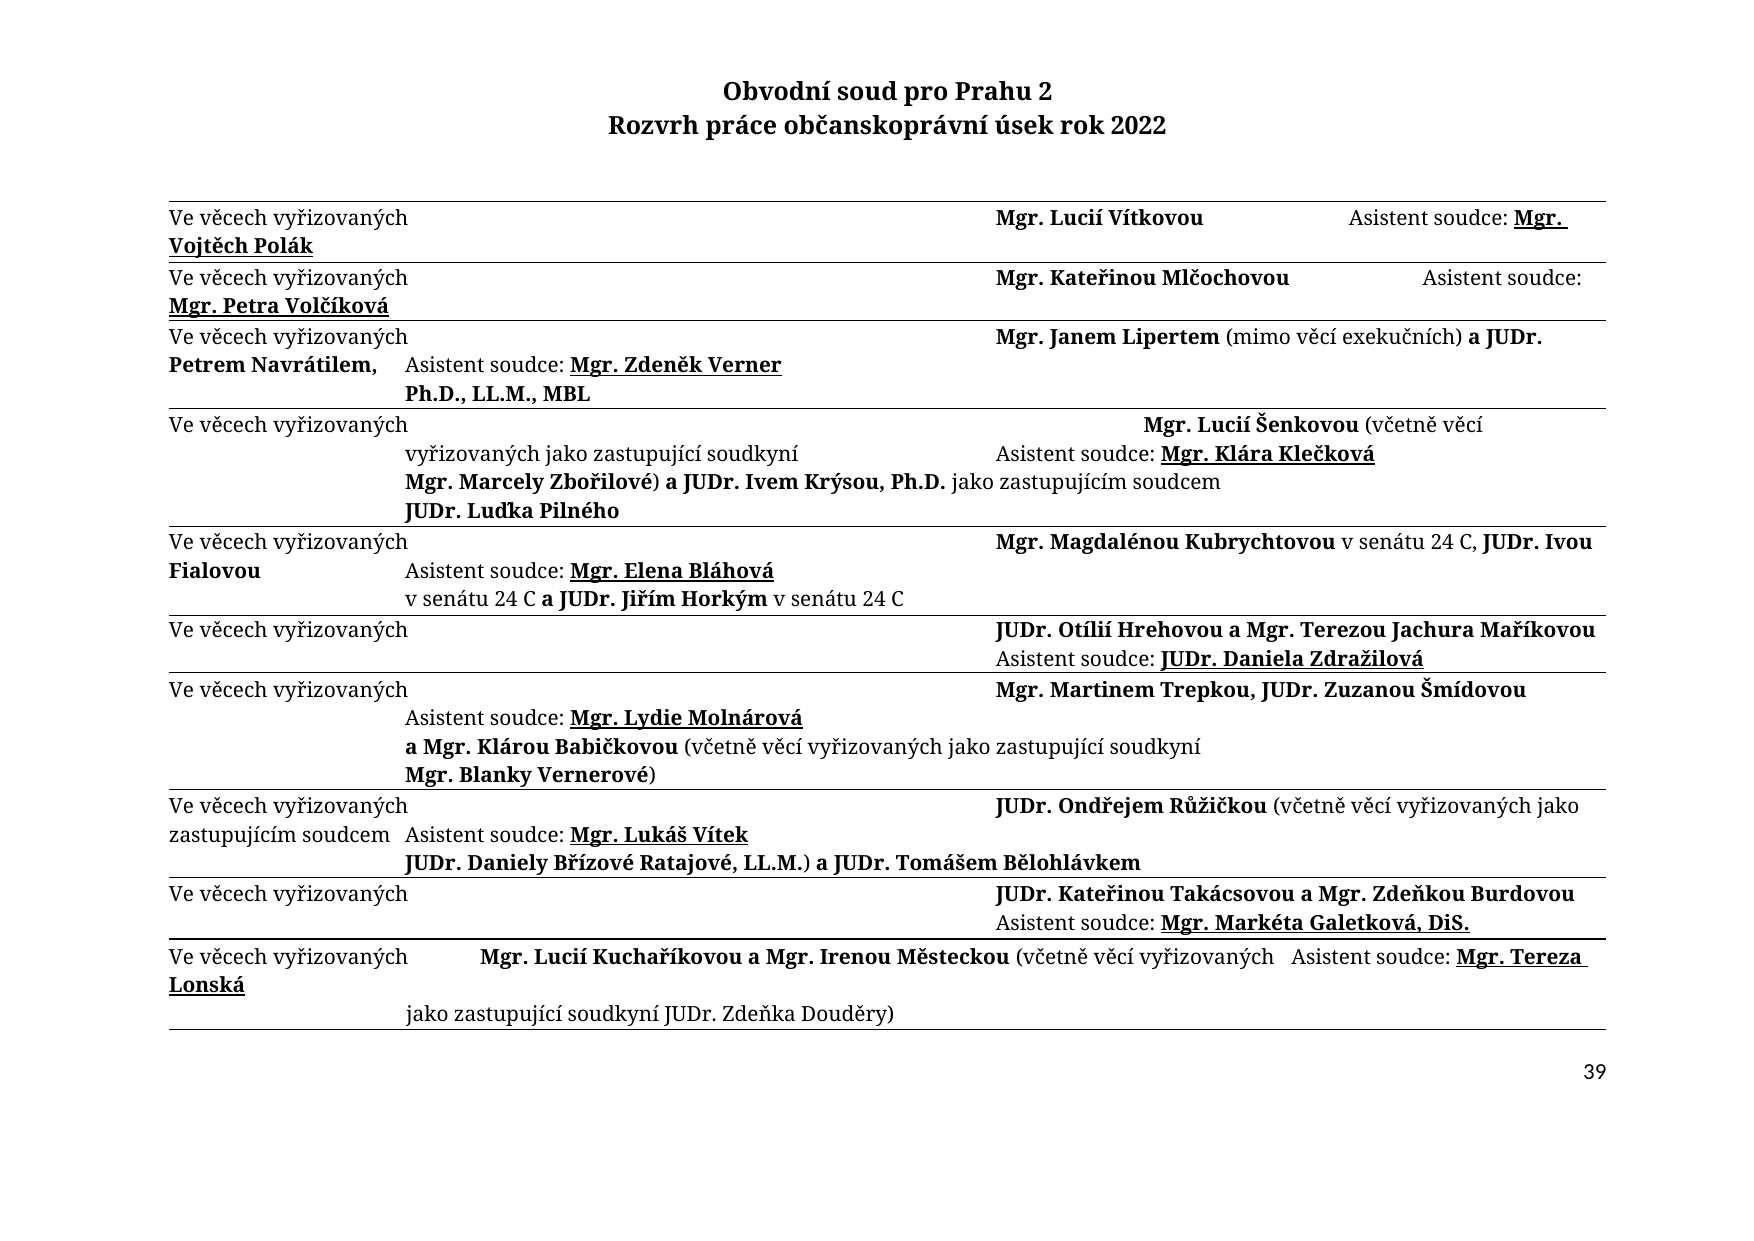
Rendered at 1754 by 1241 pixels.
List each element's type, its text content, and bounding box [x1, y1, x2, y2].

text Ve věcech vyřizovaných Mgr. Lucií Vítkovou Asistent soudce: Mgr. Vojtěch Polák [169, 202, 1606, 262]
text Ve věcech vyřizovaných Mgr. Lucií Kuchaříkovou a Mgr. Irenou Městeckou (včetně věcí vyřizovaných Asistent soudce: Mgr. Tereza Lonská [169, 940, 1606, 999]
text a Mgr. Klárou Babičkovou (včetně věcí vyřizovaných jako zastupující soudkyní [169, 732, 1606, 760]
text Mgr. Marcely Zbořilové) a JUDr. Ivem Krýsou, Ph.D. jako zastupujícím soudcem [169, 467, 1606, 493]
text jako zastupující soudkyní JUDr. Zdeňka Douděry) [169, 999, 1606, 1029]
text JUDr. Luďka Pilného [169, 493, 1606, 526]
text Ve věcech vyřizovaných JUDr. Otílií Hrehovou a Mgr. Terezou Jachura Maříkovou Asistent soudce: JUDr. Daniela Zdražilová [169, 616, 1606, 672]
text Ve věcech vyřizovaných Mgr. Magdalénou Kubrychtovou v senátu 24 C, JUDr. Ivou Fialovou Asistent soudce: Mgr. Elena Bláhová [169, 527, 1606, 584]
text Ve věcech vyřizovaných Mgr. Kateřinou Mlčochovou Asistent soudce: Mgr. Petra Volčíková [169, 263, 1606, 319]
text Ve věcech vyřizovaných JUDr. Ondřejem Růžičkou (včetně věcí vyřizovaných jako zastupujícím soudcem Asistent soudce: Mgr. Lukáš Vítek [169, 790, 1606, 848]
text Ve věcech vyřizovaných Mgr. Martinem Trepkou, JUDr. Zuzanou Šmídovou Asistent soudce: Mgr. Lydie Molnárová [169, 673, 1606, 732]
text Ph.D., LL.M., MBL [169, 379, 1606, 407]
text Mgr. Blanky Vernerové) [169, 760, 1606, 789]
text v senátu 24 C a JUDr. Jiřím Horkým v senátu 24 C [169, 584, 1606, 615]
text Ve věcech vyřizovaných Mgr. Lucií Šenkovou (včetně věcí vyřizovaných jako zastupující soudkyní Asistent soudce: Mgr. Klára Klečková [169, 409, 1606, 467]
text Ve věcech vyřizovaných Mgr. Janem Lipertem (mimo věcí exekučních) a JUDr. Petrem Navrátilem, Asistent soudce: Mgr. Zdeněk Verner [169, 321, 1606, 379]
text Ve věcech vyřizovaných JUDr. Kateřinou Takácsovou a Mgr. Zdeňkou Burdovou Asistent soudce: Mgr. Markéta Galetková, DiS. [169, 878, 1606, 938]
text JUDr. Daniely Břízové Ratajové, LL.M.) a JUDr. Tomášem Bělohlávkem [169, 848, 1606, 877]
